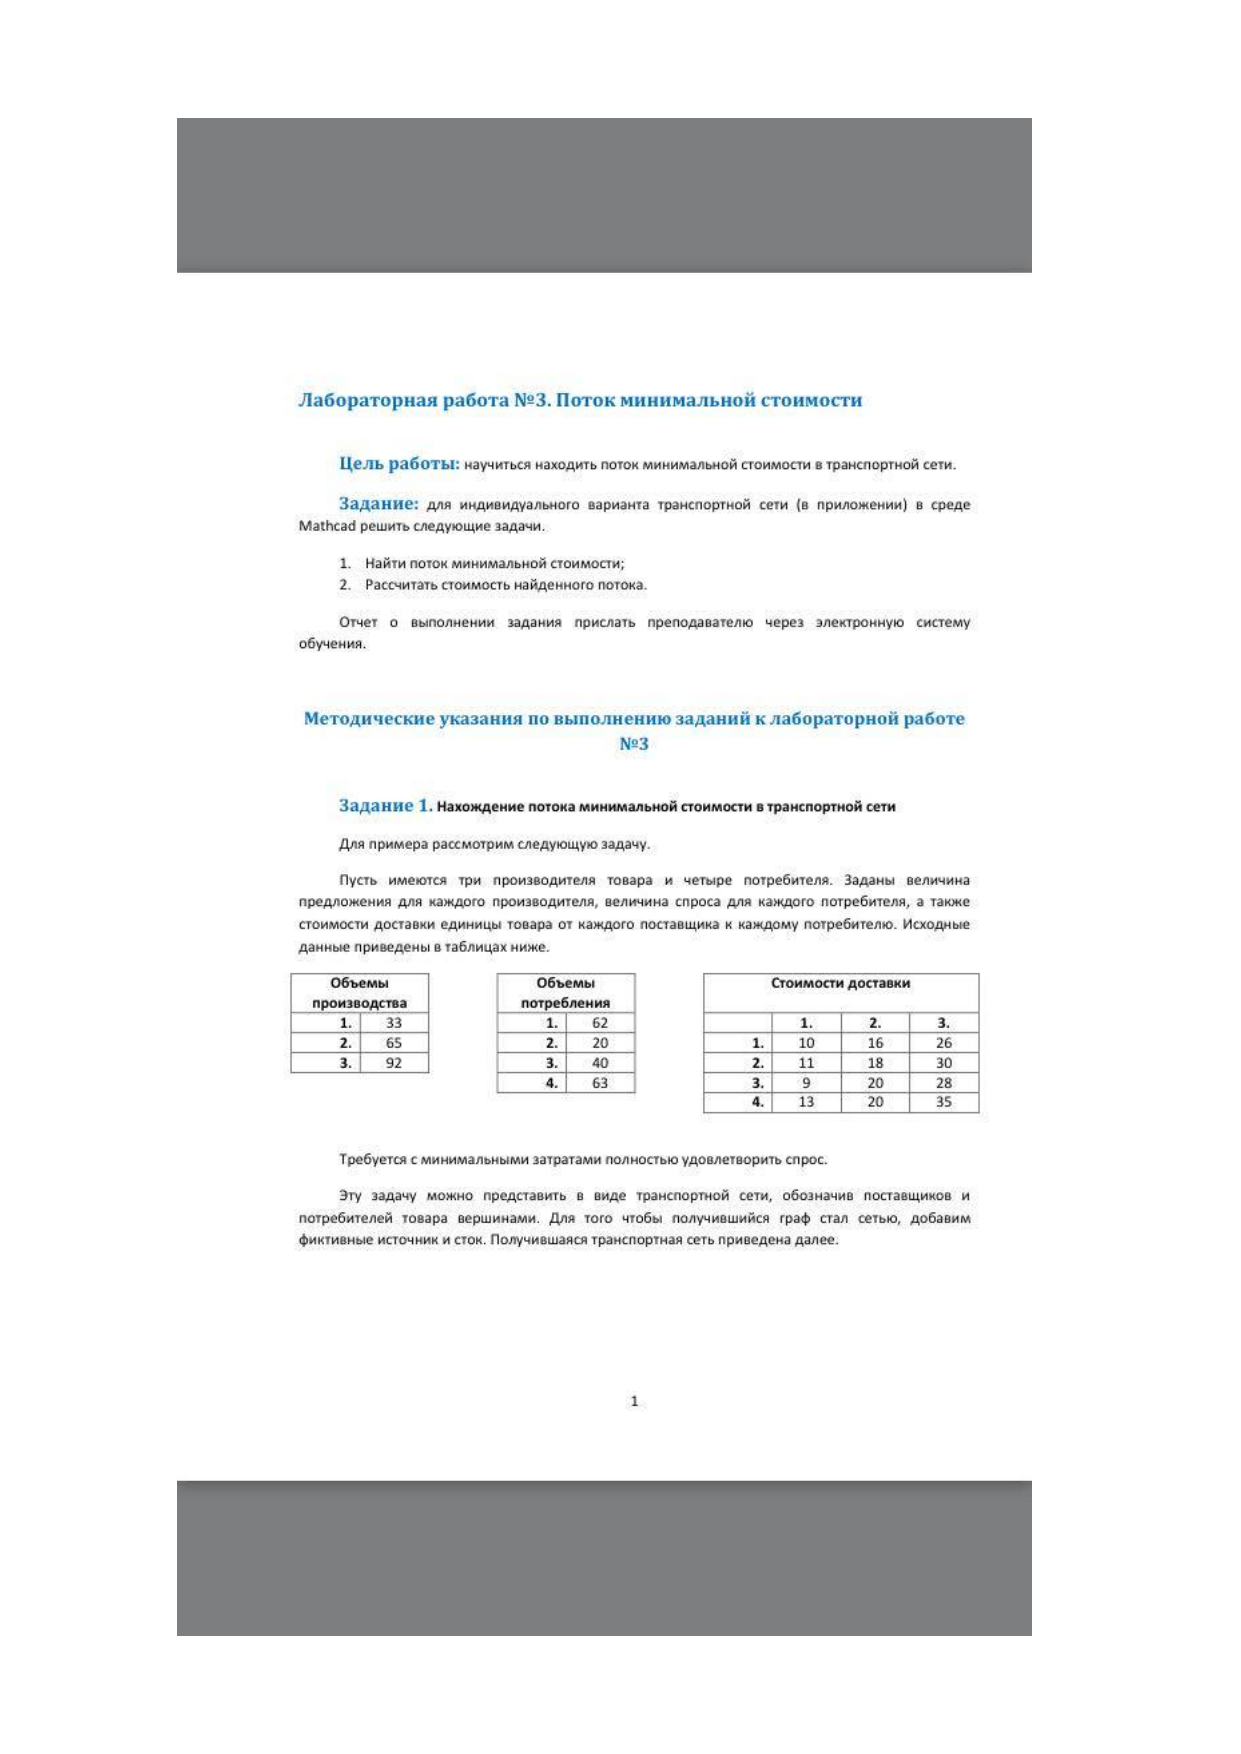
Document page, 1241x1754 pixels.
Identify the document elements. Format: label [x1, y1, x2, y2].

picture [177, 118, 1032, 1636]
